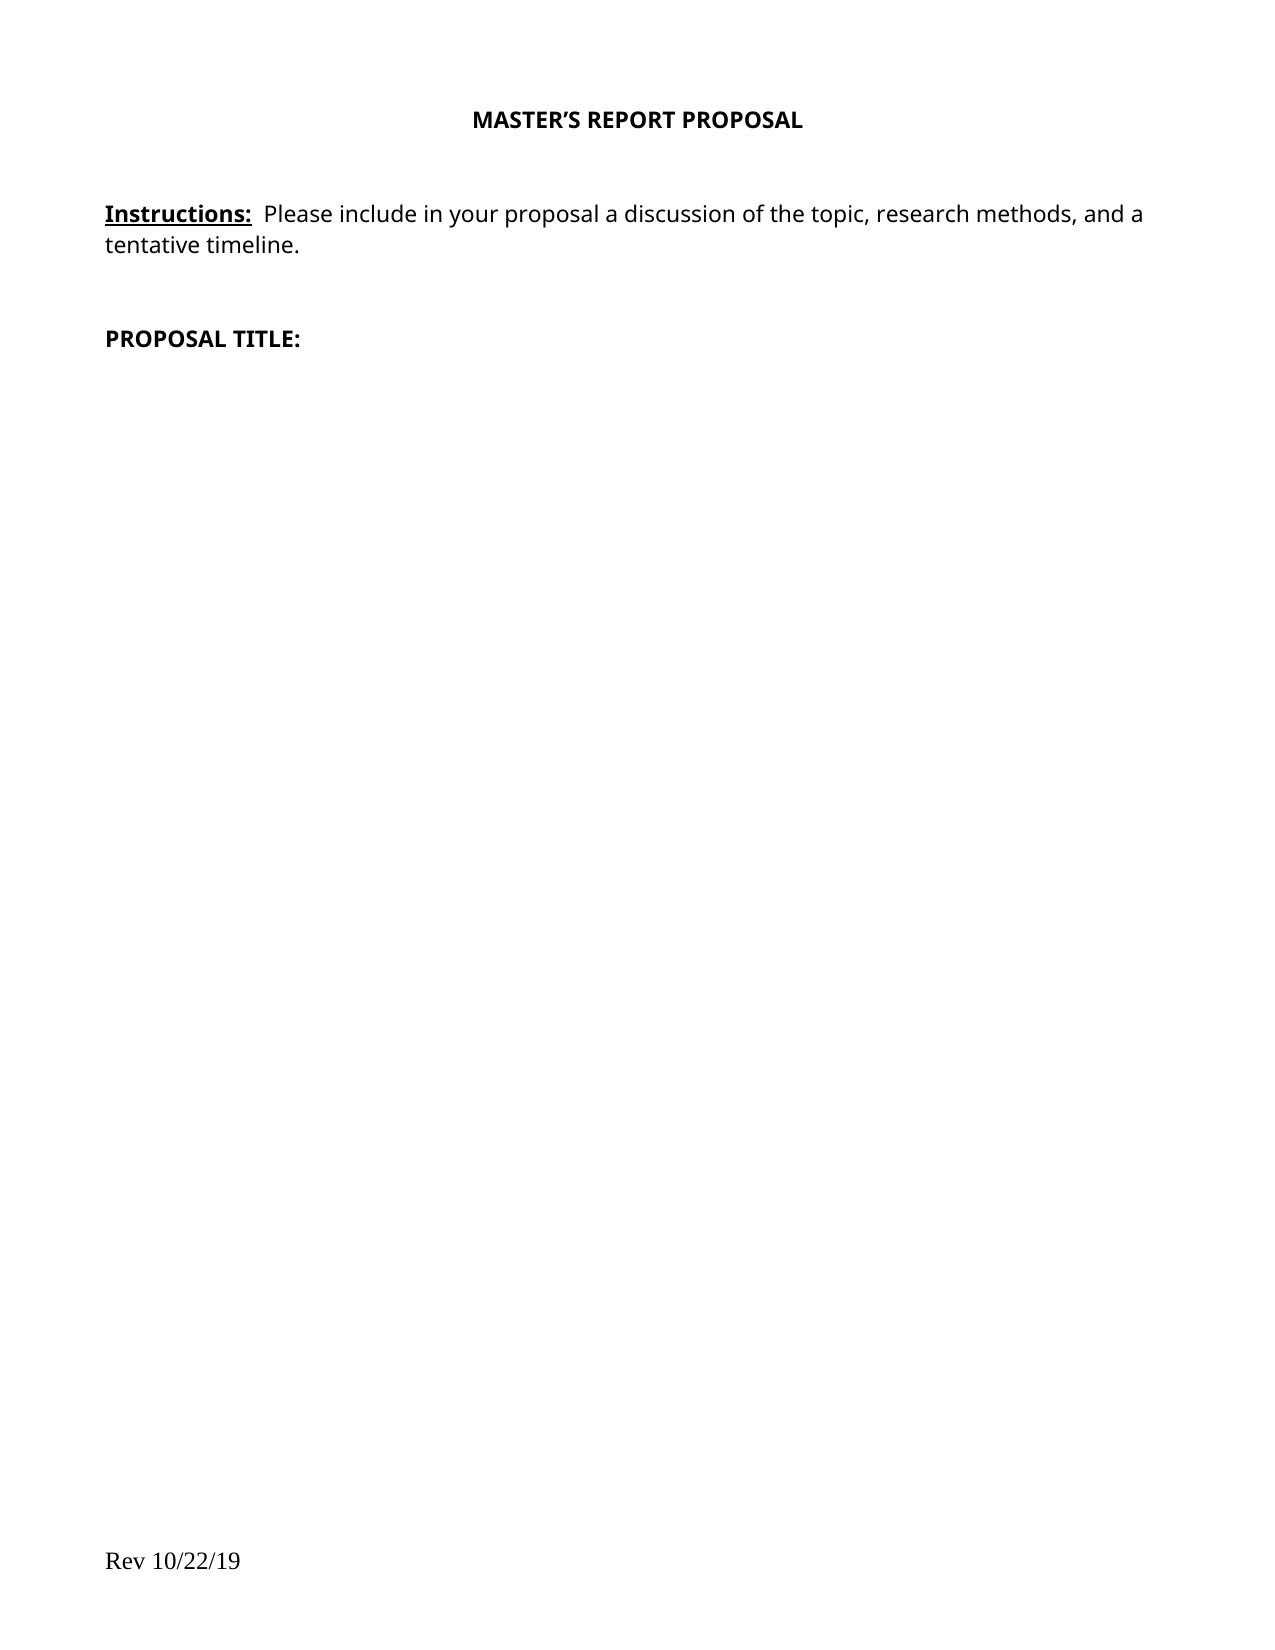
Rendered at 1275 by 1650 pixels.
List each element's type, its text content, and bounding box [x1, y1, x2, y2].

text PROPOSAL TITLE: [105, 322, 1170, 354]
text Instructions: Please include in your proposal a discussion of the topic, research methods, and a tentative timeline. [105, 197, 1170, 260]
text MASTER’S REPORT PROPOSAL [105, 104, 1170, 135]
